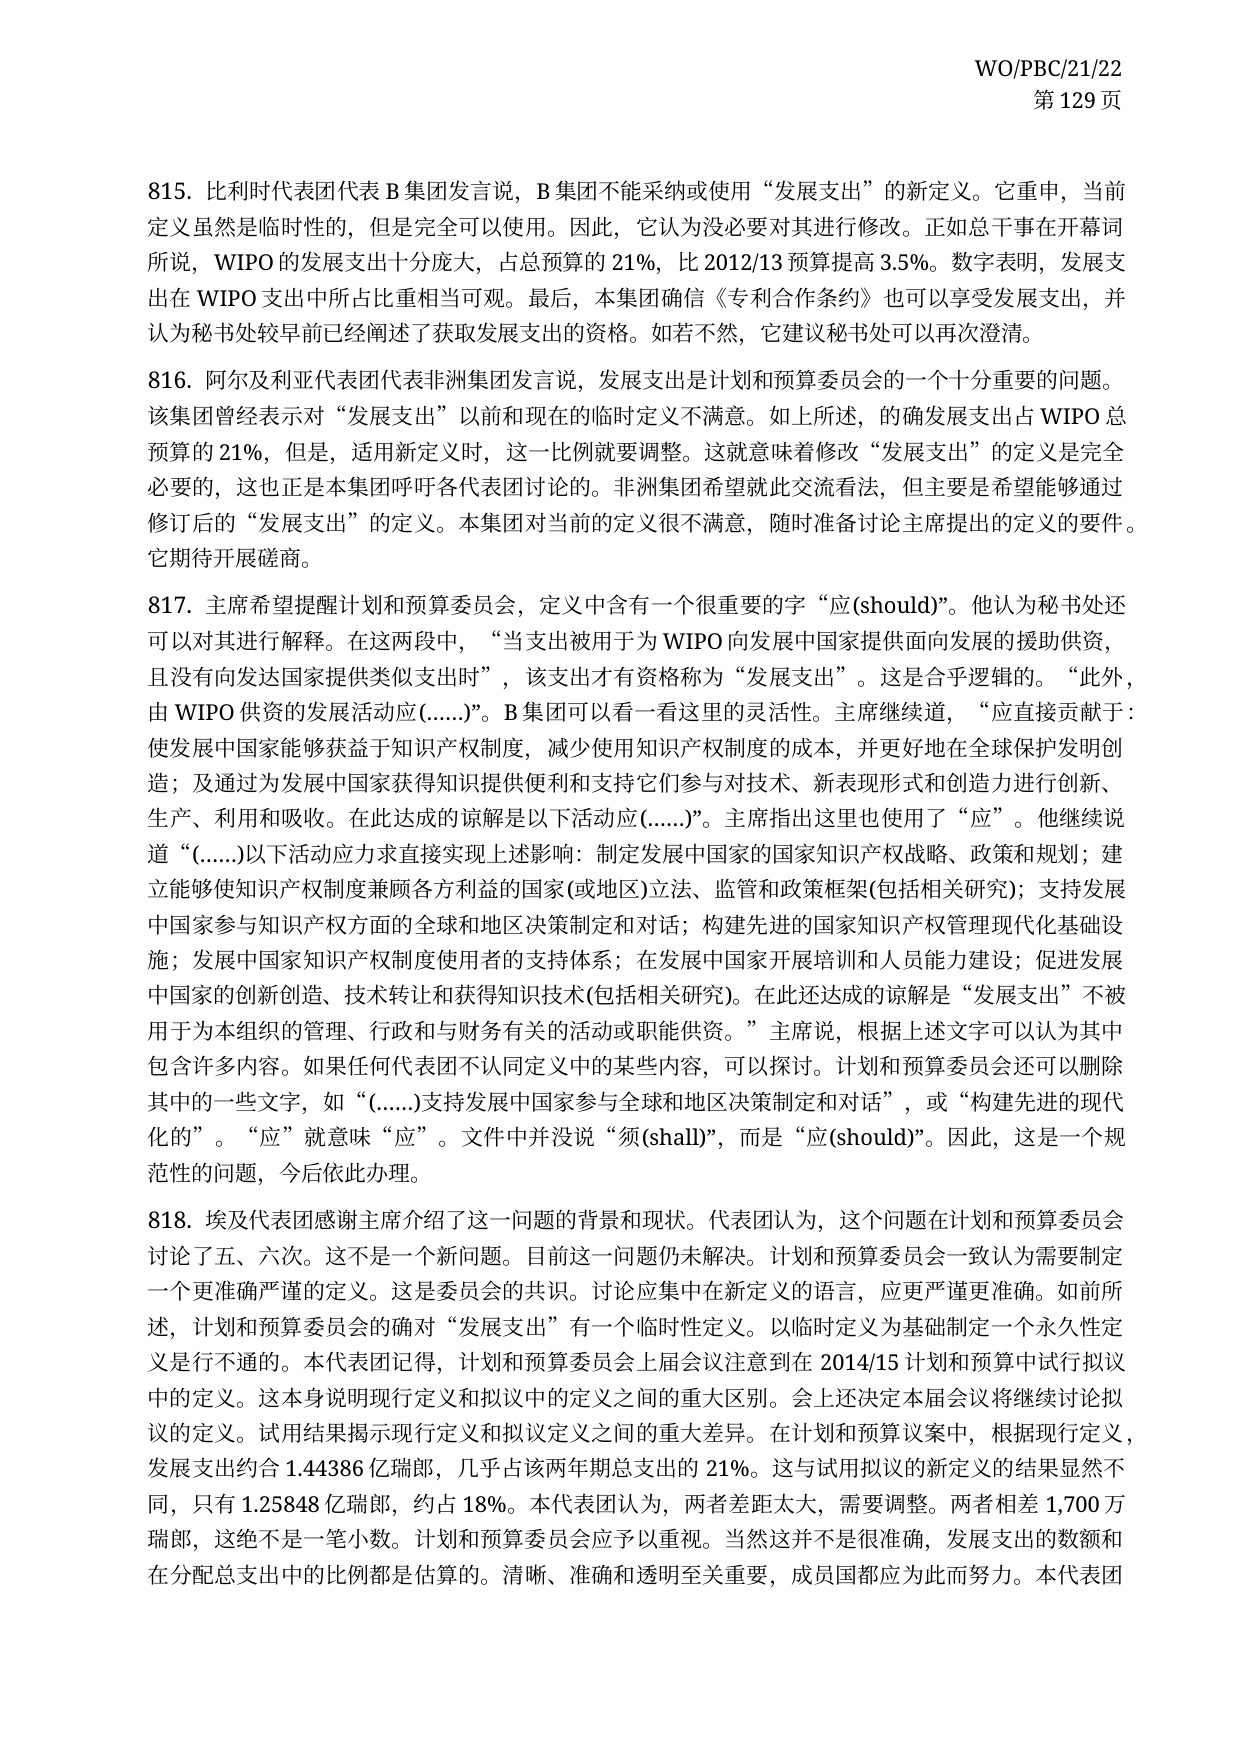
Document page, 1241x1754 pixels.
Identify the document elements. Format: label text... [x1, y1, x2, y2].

text 阿尔及利亚代表团代表非洲集团发言说，发展支出是计划和预算委员会的一个十分重要的问题。该集团曾经表示对“发展支出”以前和现在的临时定义不满意。如上所述，的确发展支出占WIPO总预算的21%，但是，适用新定义时，这一比例就要调整。这就意味着修改“发展支出”的定义是完全必要的，这也正是本集团呼吁各代表团讨论的。非洲集团希望就此交流看法，但主要是希望能够通过修订后的“发展支出”的定义。本集团对当前的定义很不满意，随时准备讨论主席提出的定义的要件。它期待开展磋商。 [148, 360, 1127, 573]
text 比利时代表团代表B集团发言说，B集团不能采纳或使用“发展支出”的新定义。它重申，当前定义虽然是临时性的，但是完全可以使用。因此，它认为没必要对其进行修改。正如总干事在开幕词所说，WIPO的发展支出十分庞大，占总预算的21%，比2012/13预算提高3.5%。数字表明，发展支出在WIPO支出中所占比重相当可观。最后，本集团确信《专利合作条约》也可以享受发展支出，并认为秘书处较早前已经阐述了获取发展支出的资格。如若不然，它建议秘书处可以再次澄清。 [148, 171, 1127, 348]
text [148, 1200, 1127, 1589]
text 主席希望提醒计划和预算委员会，定义中含有一个很重要的字“应(should)”。他认为秘书处还可以对其进行解释。在这两段中，“当支出被用于为WIPO向发展中国家提供面向发展的援助供资，且没有向发达国家提供类似支出时”，该支出才有资格称为“发展支出”。这是合乎逻辑的。“此外，由WIPO供资的发展活动应(……)”。B集团可以看一看这里的灵活性。主席继续道，“应直接贡献于：使发展中国家能够获益于知识产权制度，减少使用知识产权制度的成本，并更好地在全球保护发明创造；及通过为发展中国家获得知识提供便利和支持它们参与对技术、新表现形式和创造力进行创新、生产、利用和吸收。在此达成的谅解是以下活动应(……)”。主席指出这里也使用了“应”。他继续说道“(……)以下活动应力求直接实现上述影响：制定发展中国家的国家知识产权战略、政策和规划；建立能够使知识产权制度兼顾各方利益的国家(或地区)立法、监管和政策框架(包括相关研究)；支持发展中国家参与知识产权方面的全球和地区决策制定和对话；构建先进的国家知识产权管理现代化基础设施；发展中国家知识产权制度使用者的支持体系；在发展中国家开展培训和人员能力建设；促进发展中国家的创新创造、技术转让和获得知识技术(包括相关研究)。在此还达成的谅解是“发展支出”不被用于为本组织的管理、行政和与财务有关的活动或职能供资。”主席说，根据上述文字可以认为其中包含许多内容。如果任何代表团不认同定义中的某些内容，可以探讨。计划和预算委员会还可以删除其中的一些文字，如“(……)支持发展中国家参与全球和地区决策制定和对话”，或“构建先进的现代化的”。“应”就意味“应”。文件中并没说“须(shall)”，而是“应(should)”。因此，这是一个规范性的问题，今后依此办理。 [148, 585, 1127, 1187]
